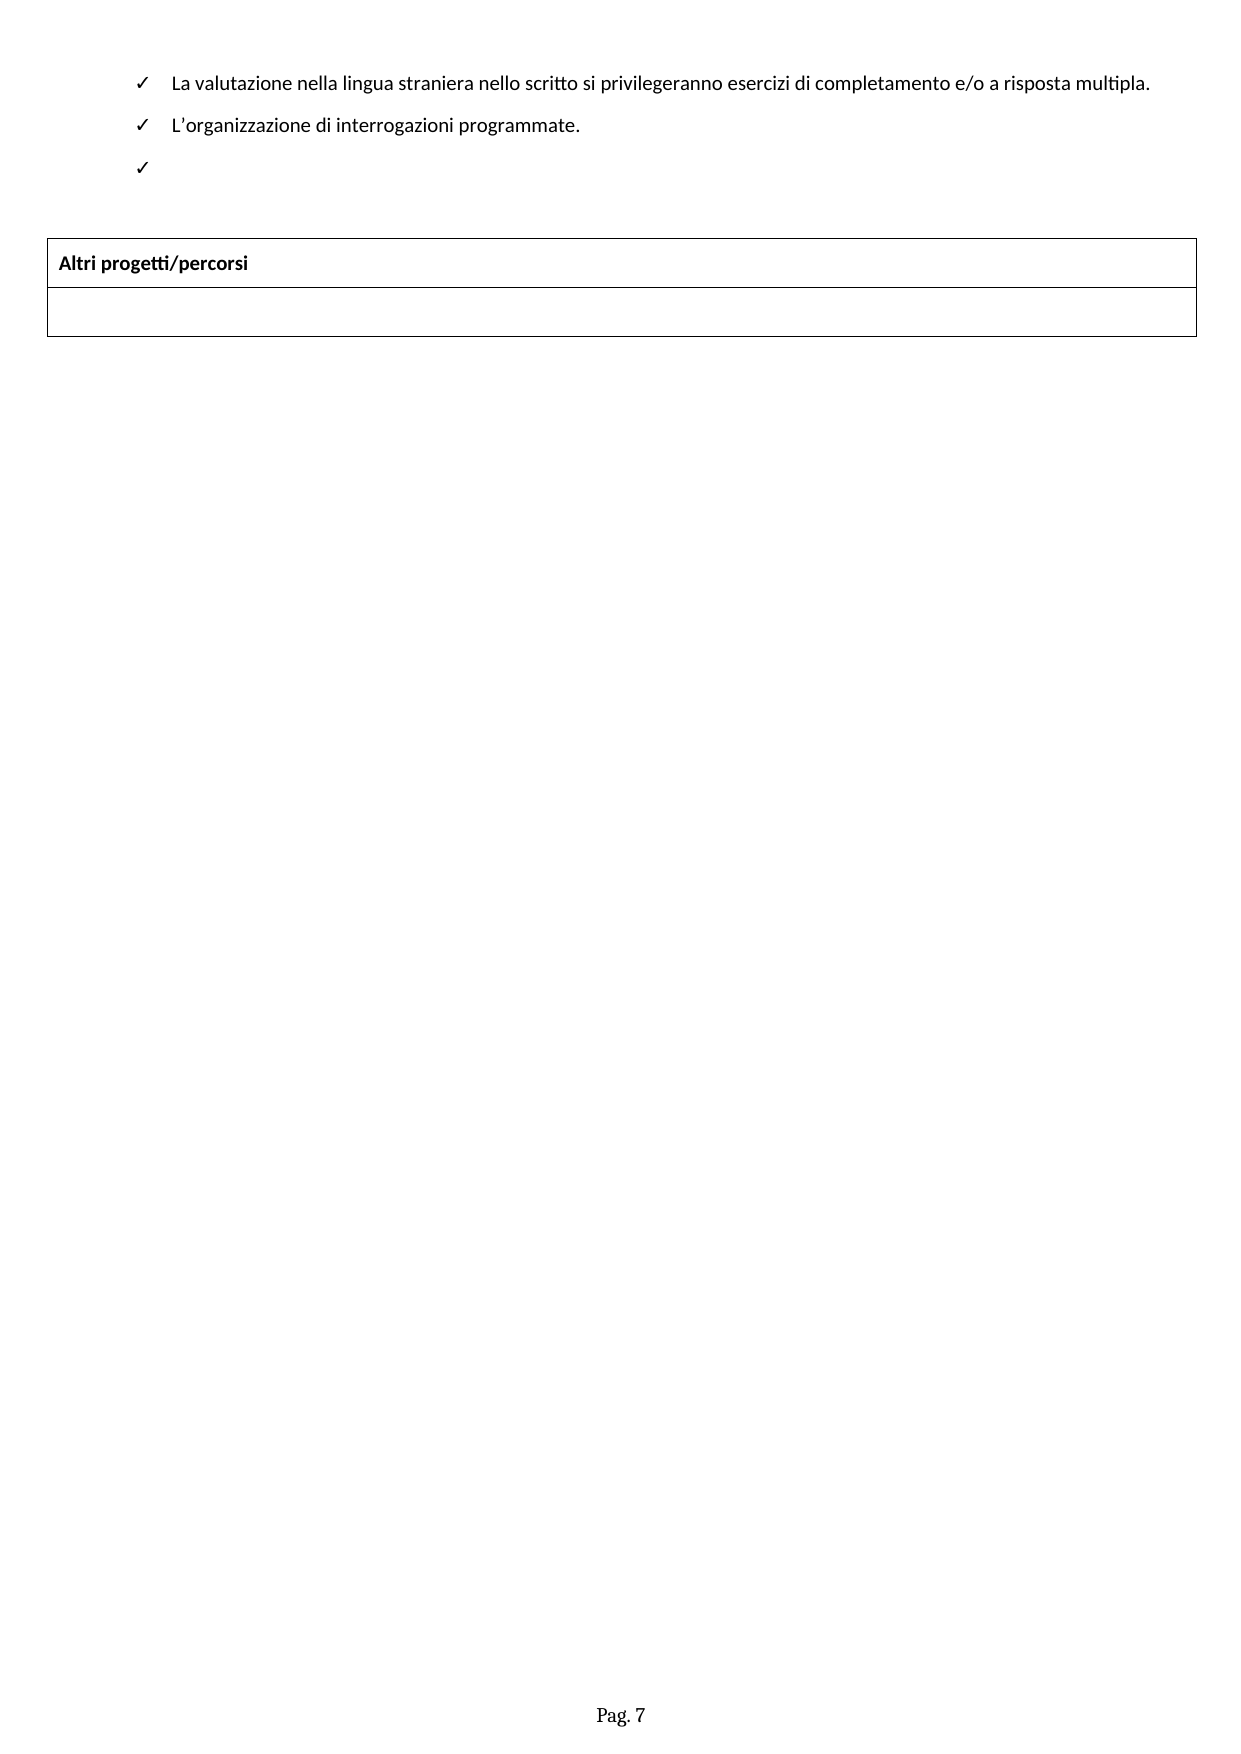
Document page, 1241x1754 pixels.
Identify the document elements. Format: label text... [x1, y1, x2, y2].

table_header Altri progetti/percorsi [48, 239, 1196, 287]
list L’organizzazione di interrogazioni programmate. [134, 102, 1182, 144]
table_cell [48, 288, 1196, 336]
list La valutazione nella lingua straniera nello scritto si privilegeranno esercizi di completamento e/o a risposta multipla. [134, 59, 1182, 102]
